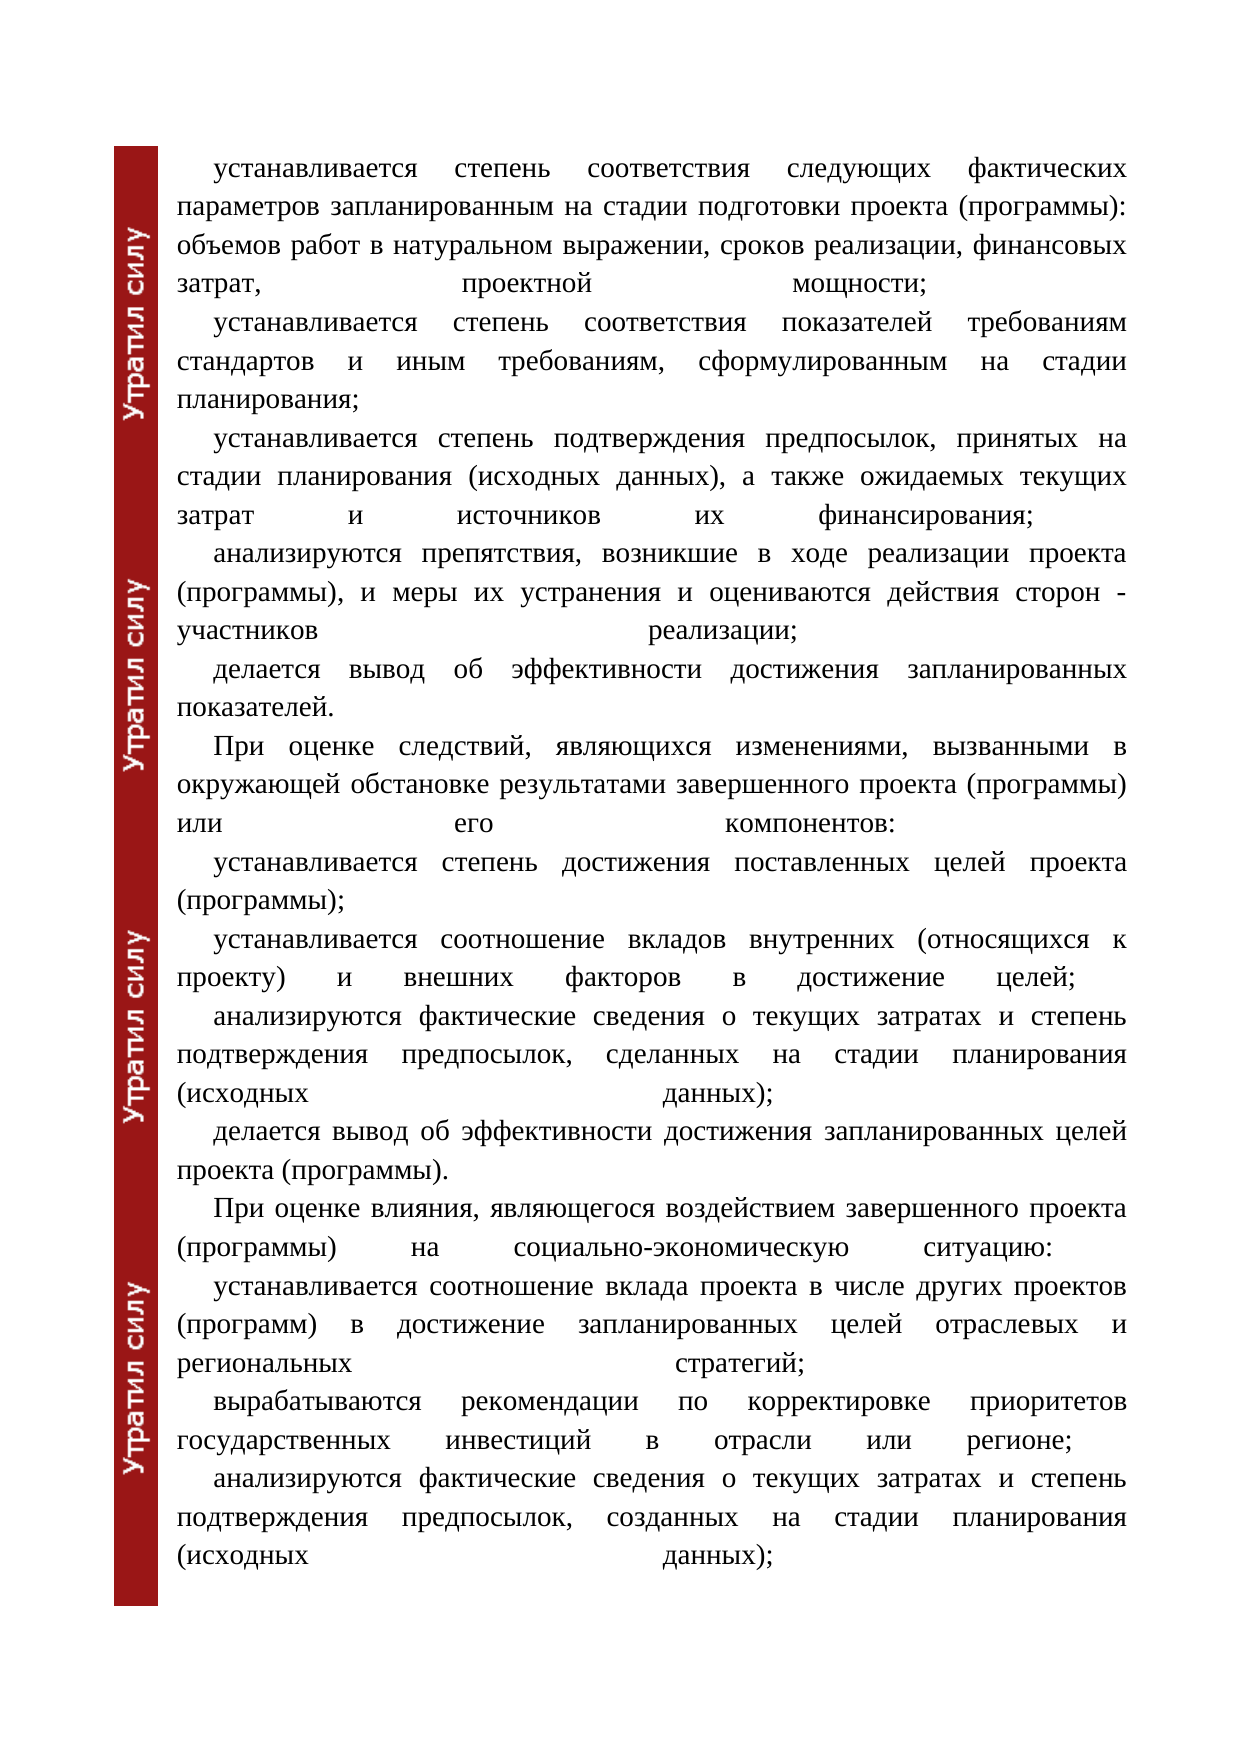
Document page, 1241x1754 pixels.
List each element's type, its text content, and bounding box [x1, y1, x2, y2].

picture [114, 146, 158, 150]
picture [114, 1186, 158, 1191]
picture [114, 1571, 158, 1606]
